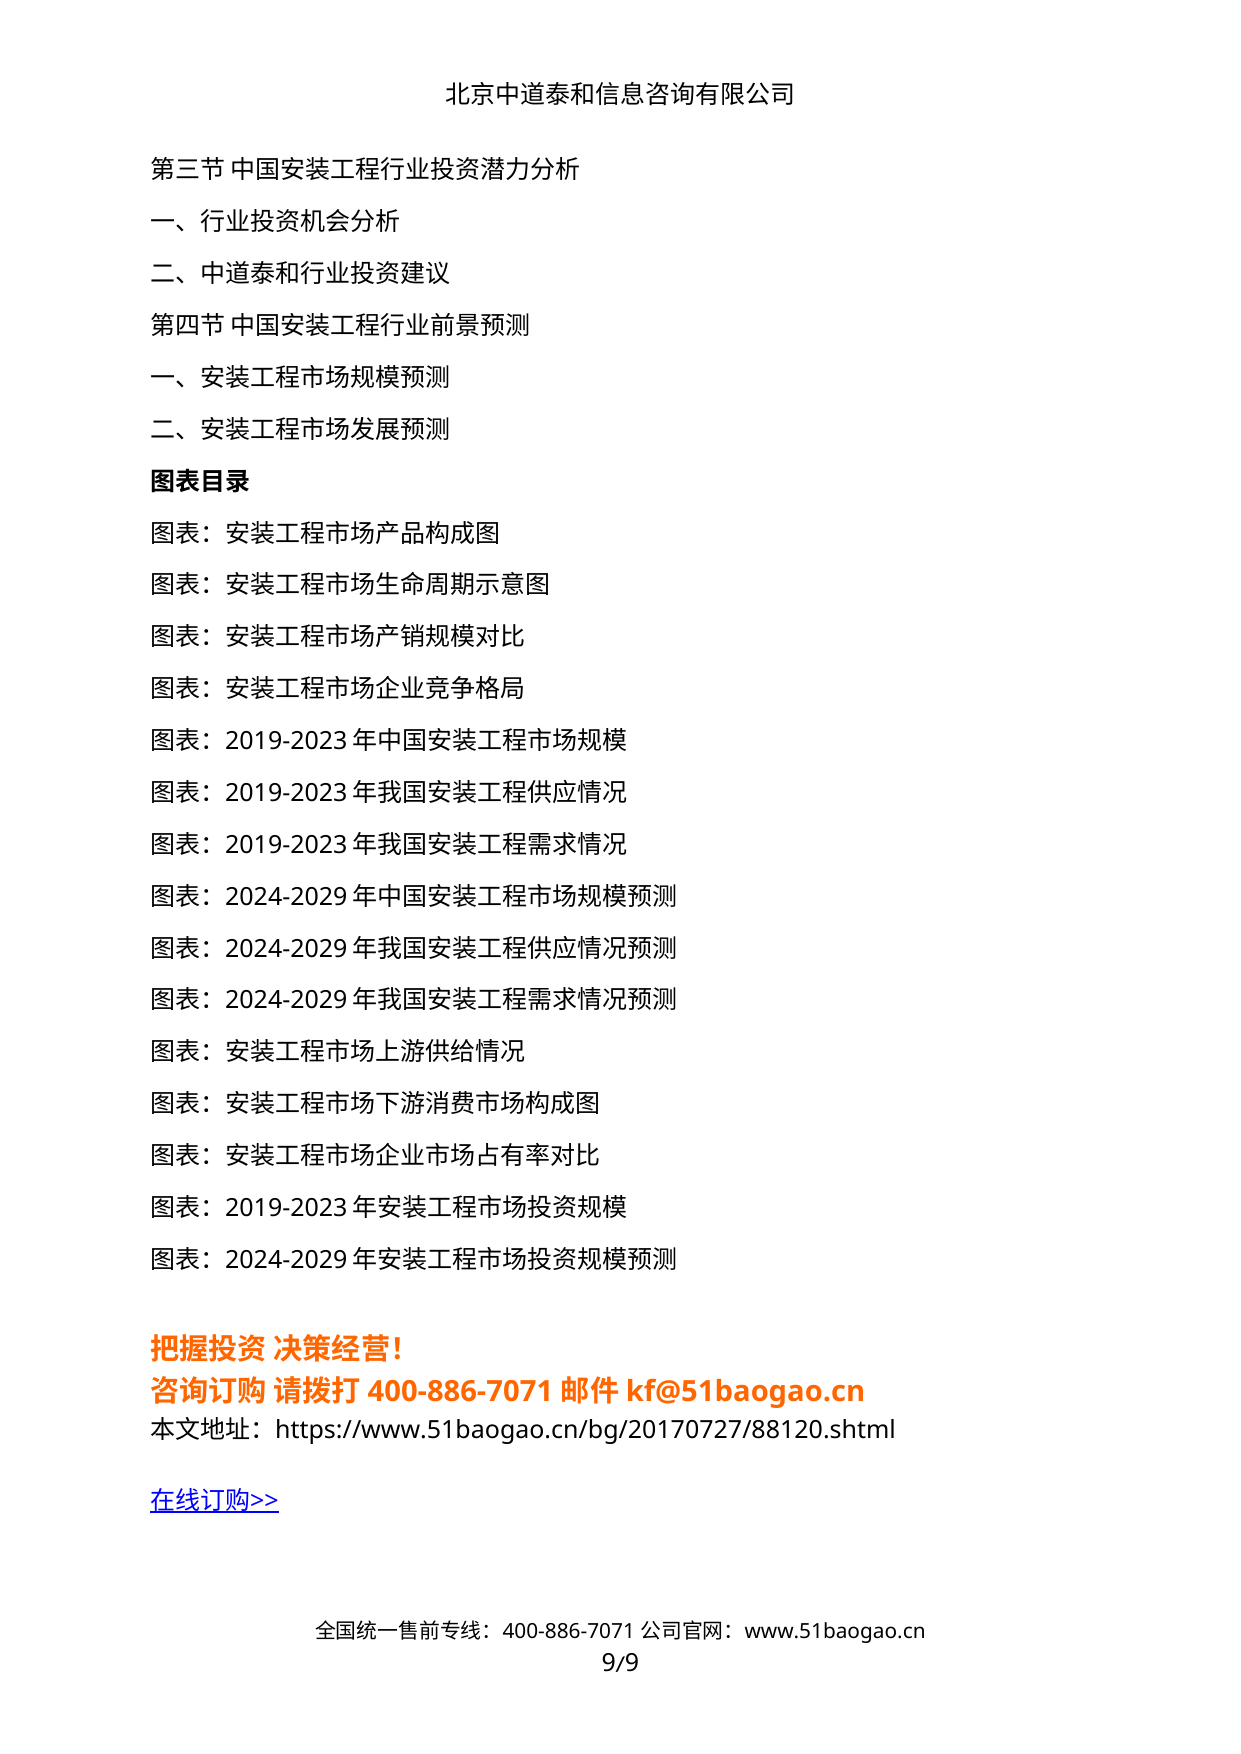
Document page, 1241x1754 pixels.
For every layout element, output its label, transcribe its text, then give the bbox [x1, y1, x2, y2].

text 在线订购>> [150, 1446, 1090, 1517]
text 把握投资 决策经营！咨询订购 请拨打 400-886-7071 邮件 kf@51baogao.cn本文地址：https://www.51baogao.cn/bg/20170727/88120.shtml [150, 1291, 1090, 1446]
text 图表：安装工程市场产品构成图 [150, 513, 1090, 549]
text 图表：2019-2023年我国安装工程供应情况 [150, 772, 1090, 809]
text 图表：安装工程市场企业竞争格局 [150, 669, 1090, 705]
text 图表：2024-2029年中国安装工程市场规模预测 [150, 876, 1090, 912]
text 图表：2019-2023年中国安装工程市场规模 [150, 721, 1090, 757]
text 二、安装工程市场发展预测 [150, 409, 1090, 446]
text 第三节 中国安装工程行业投资潜力分析 [150, 150, 1090, 186]
text 图表：安装工程市场企业市场占有率对比 [150, 1136, 1090, 1172]
text 图表：2024-2029年安装工程市场投资规模预测 [150, 1239, 1090, 1276]
text 第四节 中国安装工程行业前景预测 [150, 306, 1090, 342]
text 图表：安装工程市场产销规模对比 [150, 617, 1090, 653]
text 图表：安装工程市场生命周期示意图 [150, 565, 1090, 601]
text 图表：安装工程市场上游供给情况 [150, 1032, 1090, 1068]
text 二、中道泰和行业投资建议 [150, 254, 1090, 290]
text 一、行业投资机会分析 [150, 202, 1090, 238]
text 图表：2019-2023年安装工程市场投资规模 [150, 1187, 1090, 1224]
text 图表：安装工程市场下游消费市场构成图 [150, 1084, 1090, 1120]
text 一、安装工程市场规模预测 [150, 357, 1090, 394]
text 图表目录 [150, 461, 1090, 497]
text 图表：2024-2029年我国安装工程需求情况预测 [150, 980, 1090, 1016]
text 图表：2024-2029年我国安装工程供应情况预测 [150, 928, 1090, 964]
text 图表：2019-2023年我国安装工程需求情况 [150, 824, 1090, 861]
